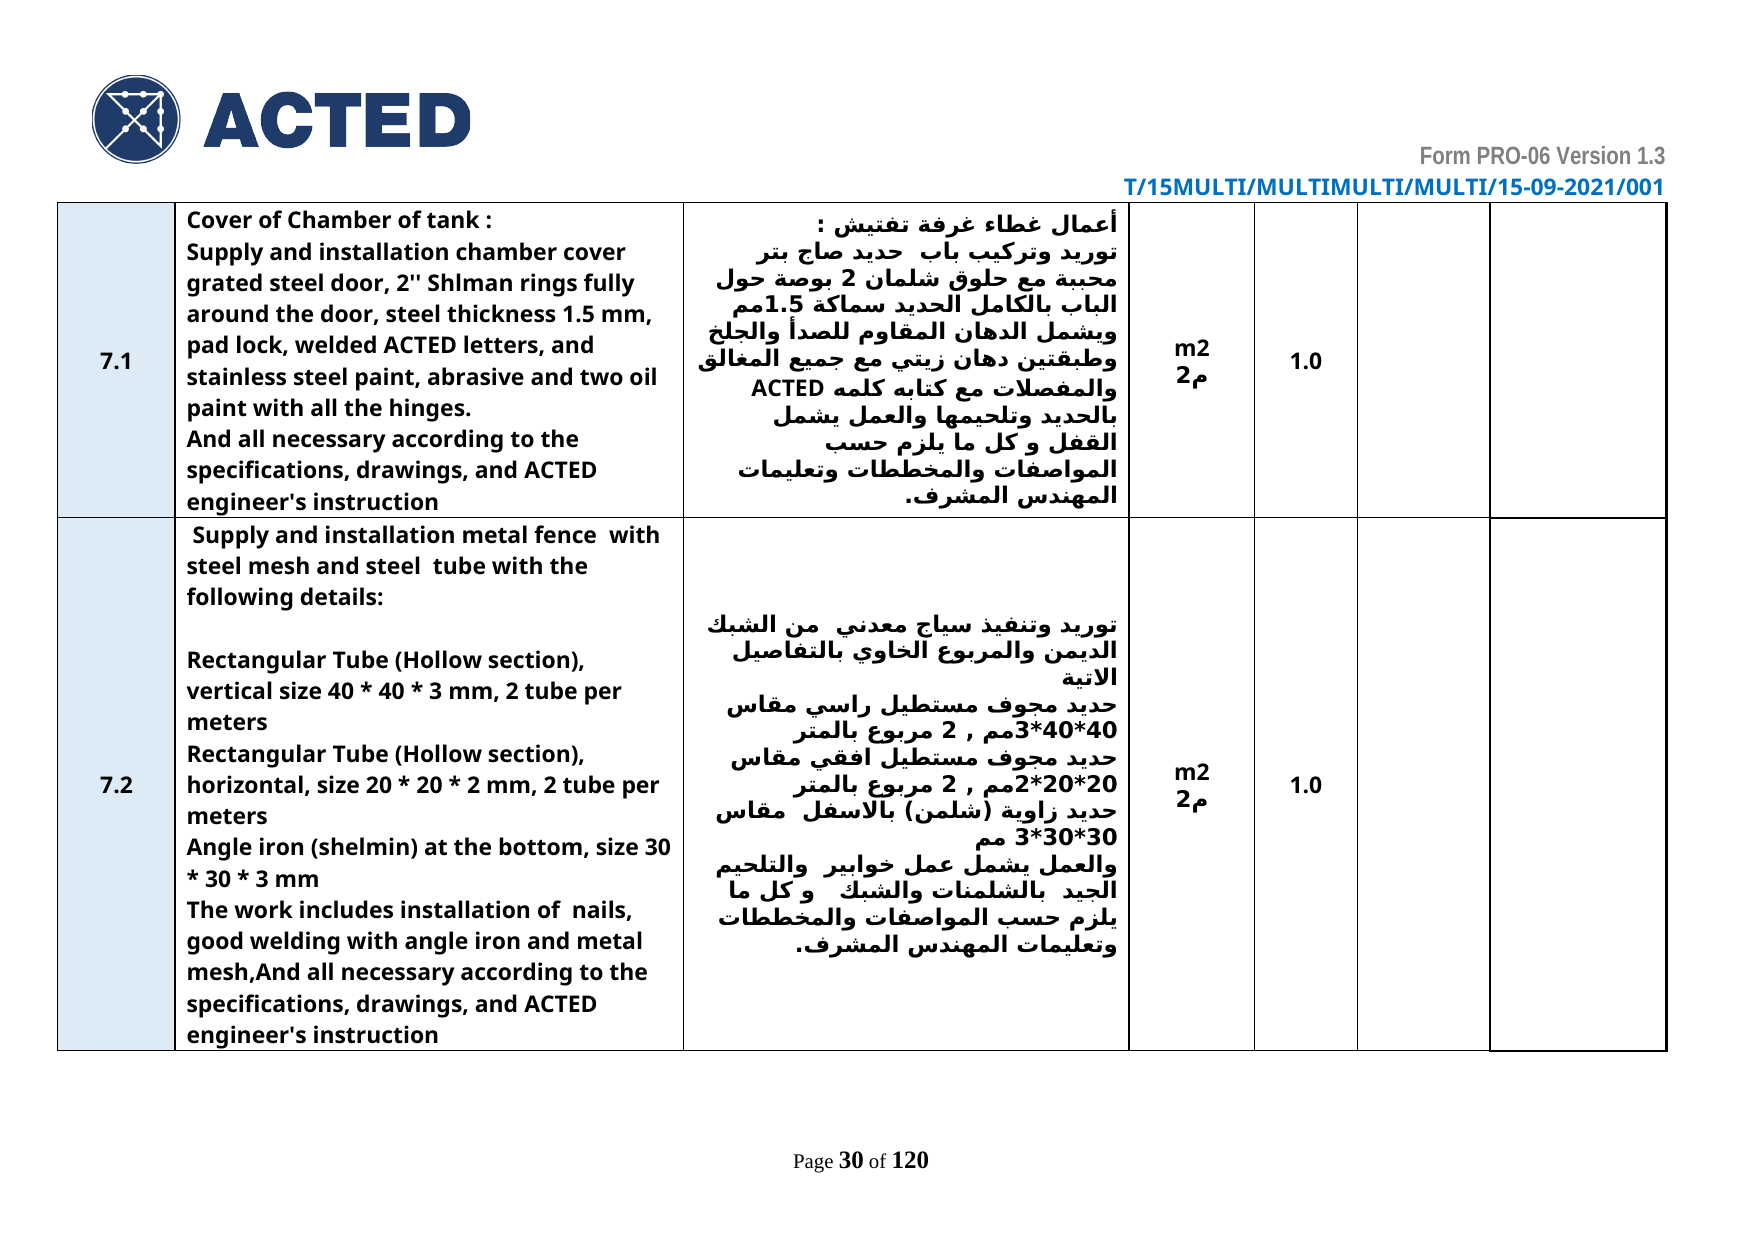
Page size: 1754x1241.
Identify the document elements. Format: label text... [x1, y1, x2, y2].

picture [92, 75, 471, 164]
table_cell 7.2 [58, 518, 174, 1050]
table_cell 7.1 [58, 203, 174, 517]
table_cell m2 م2 [1130, 203, 1254, 517]
table_cell 1.0 [1255, 518, 1357, 1050]
table_cell Supply and installation metal fence with steel mesh and steel tube with the following details: Rectangular Tube (Hollow section), vertical size 40 * 40 * 3 mm, 2 tube per meters Rectangular Tube (Hollow section), horizontal, size 20 * 20 * 2 mm, 2 tube per meters Angle iron (shelmin) at the bottom, size 30 * 30 * 3 mm The work includes installation of nails, good welding with angle iron and metal mesh,And all necessary according to the specifications, drawings, and ACTED engineer's instruction [176, 518, 683, 1050]
table_cell [1358, 203, 1489, 517]
table_cell 1.0 [1255, 203, 1357, 517]
table_cell Cover of Chamber of tank : Supply and installation chamber cover grated steel door, 2'' Shlman rings fully around the door, steel thickness 1.5 mm, pad lock, welded ACTED letters, and stainless steel paint, abrasive and two oil paint with all the hinges. And all necessary according to the specifications, drawings, and ACTED engineer's instruction [176, 203, 683, 517]
table_cell m2 م2 [1130, 518, 1254, 1050]
table_cell [1491, 519, 1665, 1050]
table_cell أعمال غطاء غرفة تفتيش : توريد وتركيب باب حديد صاج بتر محببة مع حلوق شلمان 2 بوصة حول الباب بالكامل الحديد سماكة 1.5مم ويشمل الدهان المقاوم للصدأ والجلخ وطبقتين دهان زيتي مع جميع المغالق والمفصلات مع کتابه کلمه ACTED بالحدید وتلحیمها والعمل یشمل القفل و كل ما يلزم حسب المواصفات والمخططات وتعليمات المهندس المشرف. [684, 203, 1128, 517]
table_cell [1358, 518, 1489, 1050]
table_cell [1491, 203, 1665, 517]
table_cell توريد وتنفيذ سياج معدني من الشبك الديمن والمربوع الخاوي بالتفاصيل الاتية حديد مجوف مستطيل راسي مقاس 40*40*3مم , 2 مربوع بالمتر حديد مجوف مستطيل افقي مقاس 20*20*2مم , 2 مربوع بالمتر حديد زاوية (شلمن) بالاسفل مقاس 30*30*3 مم والعمل يشمل عمل خوابير والتلحيم الجيد بالشلمنات والشبك و كل ما يلزم حسب المواصفات والمخططات وتعليمات المهندس المشرف. [684, 518, 1128, 1050]
